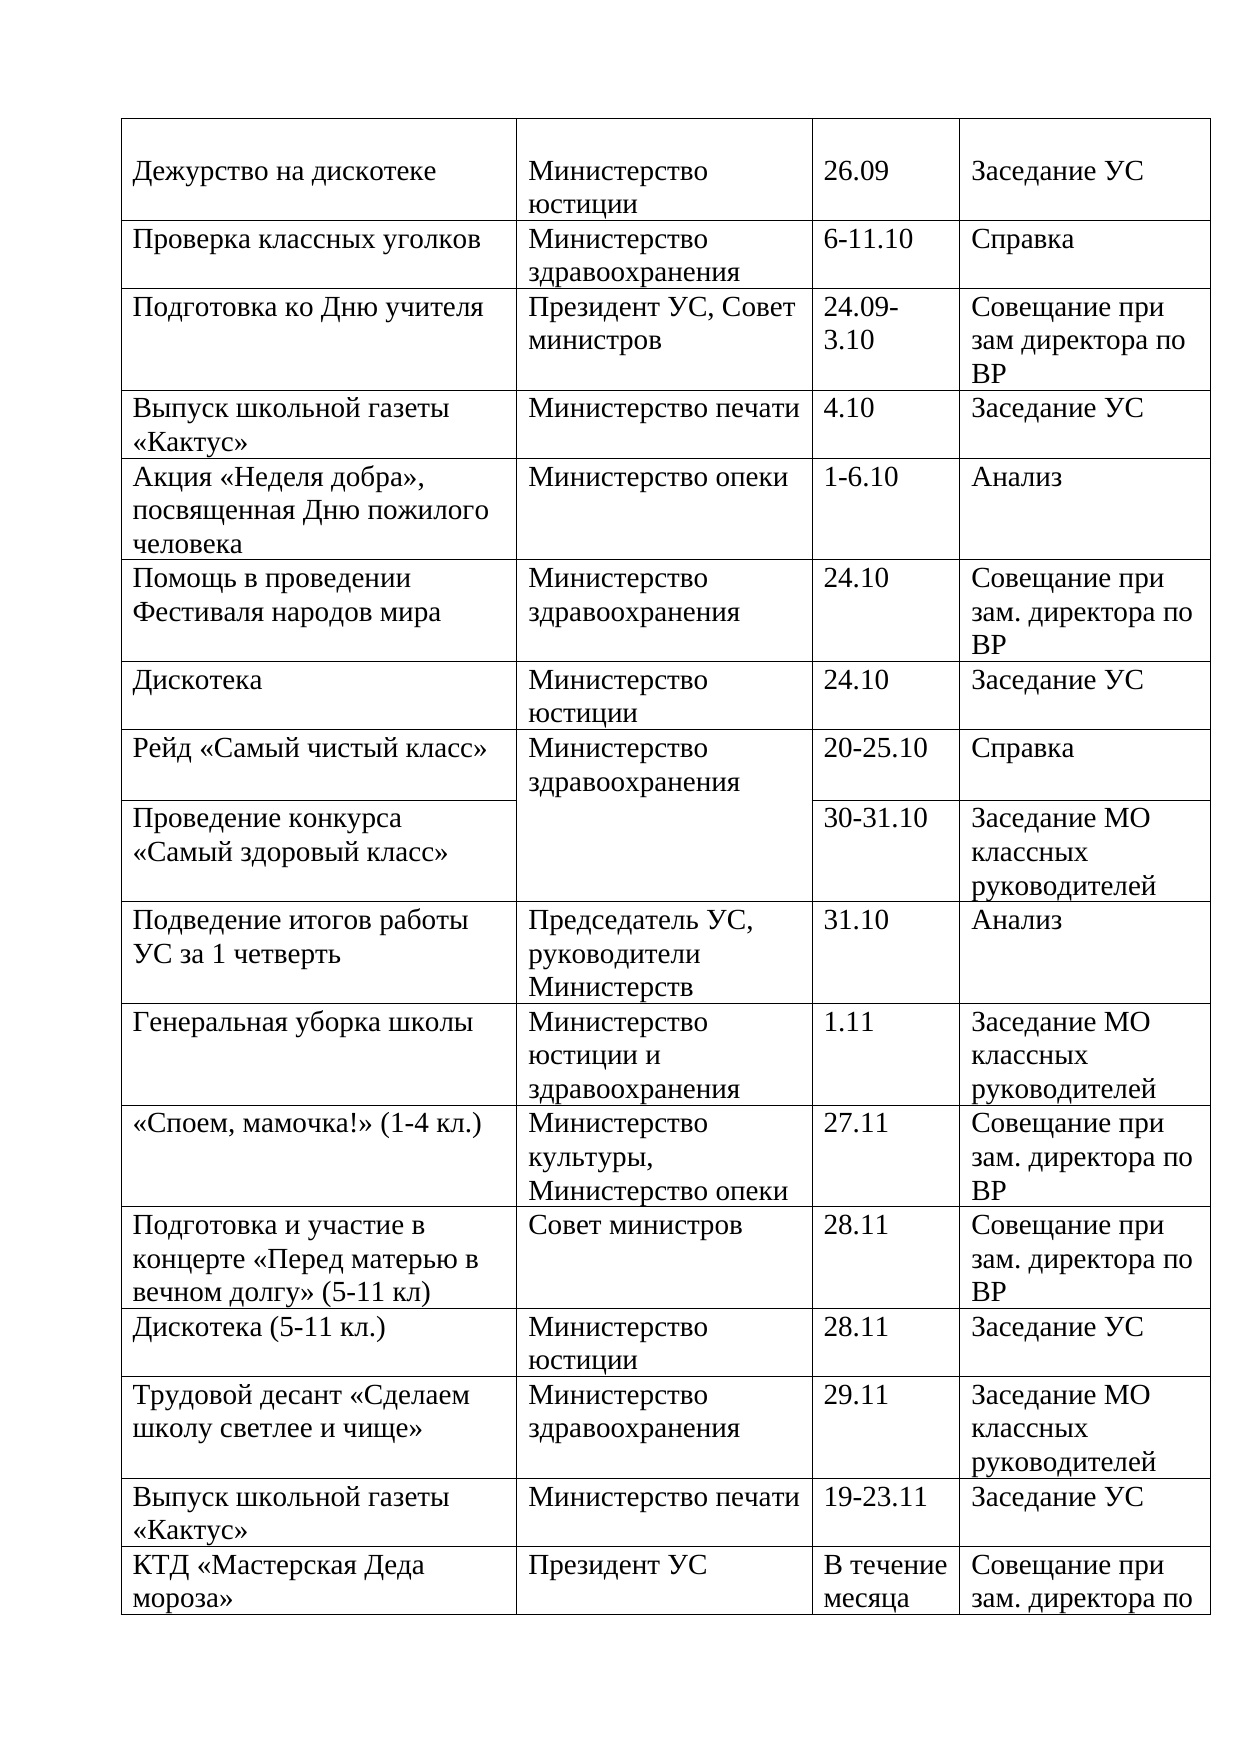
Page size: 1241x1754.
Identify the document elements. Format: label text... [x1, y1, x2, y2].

table_cell Министерство опеки [517, 459, 812, 559]
table_cell 4.10 [813, 391, 959, 458]
table_cell 30-31.10 [813, 801, 959, 901]
table_cell Министерство печати [517, 1479, 812, 1546]
table_cell Акция «Неделя добра», посвященная Дню пожилого человека [122, 459, 516, 559]
table_cell Дискотека [122, 662, 516, 729]
table_cell Министерство культуры, Министерство опеки [517, 1106, 812, 1206]
table_cell Проведение конкурса «Самый здоровый класс» [122, 801, 516, 901]
table_cell Проверка классных уголков [122, 221, 516, 288]
table_cell Справка [960, 221, 1210, 288]
table_header Дежурство на дискотеке [122, 119, 516, 220]
table_cell Подведение итогов работы УС за 1 четверть [122, 902, 516, 1003]
table_cell Заседание МО классных руководителей [960, 1377, 1210, 1478]
table_cell 24.09-3.10 [813, 289, 959, 389]
table_cell Заседание УС [960, 662, 1210, 729]
table_cell Дискотека (5-11 кл.) [122, 1309, 516, 1376]
table_cell 29.11 [813, 1377, 959, 1478]
table_cell Президент УС [517, 1547, 812, 1614]
table_cell Трудовой десант «Сделаем школу светлее и чище» [122, 1377, 516, 1478]
table_cell 1.11 [813, 1004, 959, 1104]
table_cell 6-11.10 [813, 221, 959, 288]
table_cell Заседание МО классных руководителей [960, 801, 1210, 901]
table_header Заседание УС [960, 119, 1210, 220]
table_cell Совет министров [517, 1207, 812, 1308]
table_cell Заседание УС [960, 391, 1210, 458]
table_cell Подготовка и участие в концерте «Перед матерью в вечном долгу» (5-11 кл) [122, 1207, 516, 1308]
table_cell 19-23.11 [813, 1479, 959, 1546]
table_cell Председатель УС, руководители Министерств [517, 902, 812, 1003]
table_cell 24.10 [813, 560, 959, 661]
table_cell Генеральная уборка школы [122, 1004, 516, 1104]
table_cell Министерство здравоохранения [517, 560, 812, 661]
table_cell Совещание при зам. директора по ВР [960, 560, 1210, 661]
table_cell Совещание при зам. директора по ВР [960, 1207, 1210, 1308]
table_cell Министерство юстиции и здравоохранения [517, 1004, 812, 1104]
table_cell Министерство здравоохранения [517, 730, 812, 901]
table_cell Министерство печати [517, 391, 812, 458]
table_cell Совещание при зам. директора по ВР [960, 1106, 1210, 1206]
table_cell Подготовка ко Дню учителя [122, 289, 516, 389]
table_header Министерство юстиции [517, 119, 812, 220]
table_cell «Споем, мамочка!» (1-4 кл.) [122, 1106, 516, 1206]
table_cell Министерство юстиции [517, 662, 812, 729]
table_cell 31.10 [813, 902, 959, 1003]
table_cell 28.11 [813, 1207, 959, 1308]
table_cell Совещание при зам директора по ВР [960, 289, 1210, 389]
table_cell Выпуск школьной газеты «Кактус» [122, 1479, 516, 1546]
table_cell Министерство здравоохранения [517, 1377, 812, 1478]
table_cell 28.11 [813, 1309, 959, 1376]
table_cell Помощь в проведении Фестиваля народов мира [122, 560, 516, 661]
table_cell Заседание МО классных руководителей [960, 1004, 1210, 1104]
table_cell Рейд «Самый чистый класс» [122, 730, 516, 799]
table_header 26.09 [813, 119, 959, 220]
table_cell 24.10 [813, 662, 959, 729]
table_cell Министерство юстиции [517, 1309, 812, 1376]
table_cell Анализ [960, 902, 1210, 1003]
table_cell Справка [960, 730, 1210, 799]
table_cell Заседание УС [960, 1309, 1210, 1376]
table_cell 1-6.10 [813, 459, 959, 559]
table_cell Выпуск школьной газеты «Кактус» [122, 391, 516, 458]
table_cell 20-25.10 [813, 730, 959, 799]
table_cell Анализ [960, 459, 1210, 559]
table_cell Заседание УС [960, 1479, 1210, 1546]
table_cell Президент УС, Совет министров [517, 289, 812, 389]
table_cell 27.11 [813, 1106, 959, 1206]
